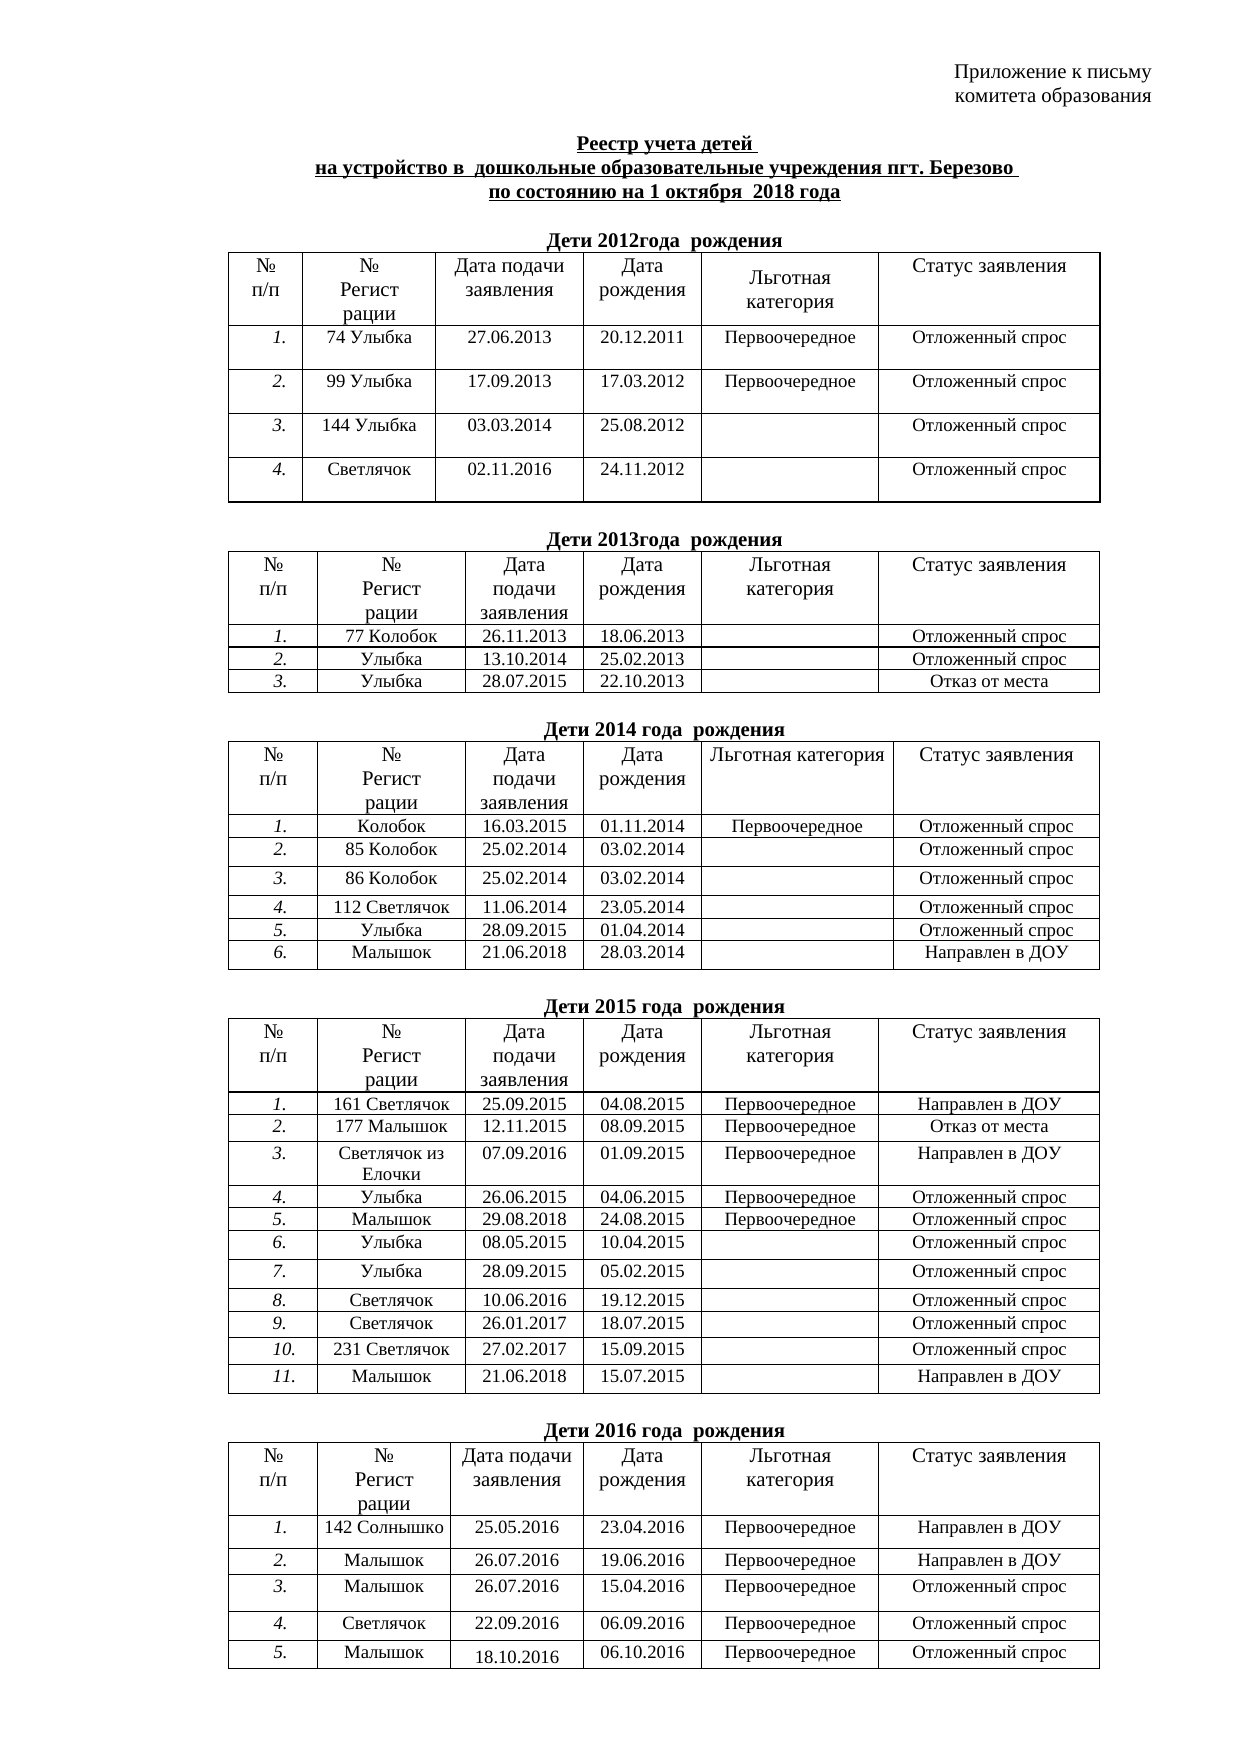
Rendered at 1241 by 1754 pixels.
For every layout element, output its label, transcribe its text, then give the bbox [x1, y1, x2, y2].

text по состоянию на 1 октября 2018 года [177, 179, 1152, 203]
table_header Дата рождения [584, 552, 701, 624]
table_header Статус заявления [879, 1019, 1099, 1091]
table_cell [311, 648, 317, 669]
table_cell 23.04.2016 [584, 1516, 701, 1547]
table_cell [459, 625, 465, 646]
table_cell 27.06.2013 [436, 326, 583, 369]
table_cell Отложенный спрос [879, 326, 1099, 369]
table_header Дата подачи заявления [451, 1443, 583, 1515]
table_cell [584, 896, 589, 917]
table_cell Малышок [318, 1641, 450, 1668]
table_cell [229, 1115, 317, 1141]
table_cell 01.04.2014 [584, 919, 701, 940]
table_cell [311, 625, 317, 646]
table_cell [229, 670, 272, 692]
table_cell [702, 838, 893, 866]
table_cell 20.12.2011 [584, 326, 701, 369]
text Реестр учета детей [177, 131, 1152, 155]
table_header Статус заявления [879, 1443, 1099, 1515]
table_cell 19.12.2015 [584, 1289, 701, 1311]
table_cell 18.07.2015 [584, 1312, 701, 1337]
table_cell Отложенный спрос [894, 867, 1099, 895]
text на устройство в дошкольные образовательные учреждения пгт. Березово [177, 155, 1152, 179]
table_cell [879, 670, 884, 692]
table_cell 24.08.2015 [584, 1208, 701, 1230]
table_cell Отложенный спрос [879, 414, 1099, 457]
table_cell Первоочередное [702, 1549, 878, 1574]
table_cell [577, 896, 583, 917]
table_cell 22.09.2016 [451, 1612, 583, 1639]
table_cell 27.02.2017 [466, 1338, 583, 1364]
table_cell Отложенный спрос [879, 1186, 1099, 1207]
table_cell [229, 867, 317, 895]
text комитета образования [177, 83, 1152, 107]
table_cell 177 Малышок [318, 1115, 465, 1141]
table_cell [702, 1231, 878, 1259]
table_cell [702, 1338, 878, 1364]
table_cell 144 Улыбка [303, 414, 435, 457]
table_cell 17.09.2013 [436, 370, 583, 413]
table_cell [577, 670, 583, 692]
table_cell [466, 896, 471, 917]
table_cell 15.07.2015 [584, 1365, 701, 1393]
table_cell Малышок [318, 941, 465, 969]
table_cell 01.09.2015 [584, 1142, 701, 1185]
table_cell 25.02.2014 [466, 867, 583, 895]
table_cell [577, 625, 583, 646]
table_cell Отложенный спрос [879, 625, 1099, 646]
table_cell 26.07.2016 [451, 1549, 583, 1574]
table_cell Отложенный спрос [879, 1312, 1099, 1337]
table_cell 03.03.2014 [436, 414, 583, 457]
table_cell 28.03.2014 [584, 941, 701, 969]
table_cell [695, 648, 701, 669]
table_cell 29.08.2018 [466, 1208, 583, 1230]
table_cell 10.06.2016 [466, 1289, 583, 1311]
table_cell 03.02.2014 [584, 867, 701, 895]
table_cell 15.04.2016 [584, 1575, 701, 1611]
table_cell 19.06.2016 [584, 1549, 701, 1574]
table_cell 06.09.2016 [584, 1612, 701, 1639]
table_header Дата подачи заявления [436, 253, 583, 325]
table_cell [229, 1516, 317, 1547]
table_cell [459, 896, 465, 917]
table_cell Улыбка [318, 1231, 465, 1259]
table_header Дата рождения [584, 253, 701, 325]
table_cell Отложенный спрос [879, 1260, 1099, 1288]
table_cell Первоочередное [702, 815, 893, 837]
table_cell [702, 1365, 878, 1393]
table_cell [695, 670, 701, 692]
table_cell [311, 670, 317, 692]
table_cell 28.09.2015 [466, 1260, 583, 1288]
table_cell [229, 648, 272, 669]
text Дети 2014 года рождения [177, 717, 1152, 741]
table_header Льготная категория [702, 1019, 878, 1091]
table_cell [311, 815, 317, 837]
table_cell Отложенный спрос [894, 838, 1099, 866]
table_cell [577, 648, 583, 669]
table_cell [229, 1612, 317, 1639]
table_cell Улыбка [318, 919, 465, 940]
table_cell Направлен в ДОУ [879, 1549, 1099, 1574]
table_header Статус заявления [894, 742, 1099, 814]
table_cell [873, 670, 878, 692]
table_cell [229, 370, 302, 413]
table_header Дата рождения [584, 1019, 701, 1091]
table_header № п/п [229, 1019, 317, 1091]
table_header Льготная категория [702, 742, 893, 814]
table_header № п/п [229, 742, 317, 814]
table_cell 26.06.2015 [466, 1186, 583, 1207]
table_cell [702, 648, 707, 669]
table_cell 85 Колобок [318, 838, 465, 866]
table_cell 05.02.2015 [584, 1260, 701, 1288]
table_cell [702, 414, 878, 457]
table_cell [229, 838, 317, 866]
table_cell Первоочередное [702, 1186, 878, 1207]
table_cell [311, 896, 317, 917]
table_cell 21.06.2018 [466, 1365, 583, 1393]
table_cell [229, 1365, 317, 1393]
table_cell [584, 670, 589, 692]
table_cell [887, 896, 893, 917]
table_cell [229, 1641, 317, 1668]
table_cell Направлен в ДОУ [879, 1365, 1099, 1393]
table_cell 25.02.2014 [466, 838, 583, 866]
table_header № Регист рации [318, 1443, 450, 1515]
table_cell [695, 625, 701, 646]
table_cell Отложенный спрос [894, 896, 1099, 917]
table_cell 25.08.2012 [584, 414, 701, 457]
table_cell Отложенный спрос [879, 1641, 1099, 1668]
table_cell 08.09.2015 [584, 1115, 701, 1141]
table_cell 04.08.2015 [584, 1093, 701, 1114]
table_cell Светлячок [318, 1289, 465, 1311]
table_cell Направлен в ДОУ [879, 1516, 1099, 1547]
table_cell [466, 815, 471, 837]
table_header Дата подачи заявления [466, 1019, 583, 1091]
table_cell Направлен в ДОУ [879, 1093, 1099, 1114]
table_cell [229, 326, 302, 369]
table_header Льготная категория [702, 552, 878, 624]
table_cell [873, 625, 878, 646]
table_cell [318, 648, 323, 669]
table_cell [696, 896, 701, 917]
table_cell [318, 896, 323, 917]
table_cell 25.05.2016 [451, 1516, 583, 1547]
text Приложение к письму [177, 59, 1152, 83]
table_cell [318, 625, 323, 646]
table_cell [229, 458, 302, 501]
table_cell Малышок [318, 1549, 450, 1574]
table_cell [229, 919, 272, 940]
table_cell [229, 815, 272, 837]
table_cell Первоочередное [702, 1575, 878, 1611]
table_cell 161 Светлячок [318, 1093, 465, 1114]
table_cell Первоочередное [702, 1516, 878, 1547]
table_cell Светлячок [303, 458, 435, 501]
table_cell Отложенный спрос [879, 1231, 1099, 1259]
table_cell Отложенный спрос [879, 370, 1099, 413]
table_cell 07.09.2016 [466, 1142, 583, 1185]
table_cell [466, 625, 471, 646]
table_cell [229, 1289, 317, 1311]
table_header Статус заявления [879, 552, 1099, 624]
table_cell [311, 919, 317, 940]
table_cell 21.06.2018 [466, 941, 583, 969]
table_cell 26.07.2016 [451, 1575, 583, 1611]
table_header № Регист рации [318, 1019, 465, 1091]
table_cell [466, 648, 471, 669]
table_cell [702, 1260, 878, 1288]
table_cell Отложенный спрос [879, 1289, 1099, 1311]
table_cell 25.09.2015 [466, 1093, 583, 1114]
table_cell Направлен в ДОУ [879, 1142, 1099, 1185]
table_cell [229, 1186, 317, 1207]
table_cell [229, 1575, 317, 1611]
table_cell Первоочередное [702, 326, 878, 369]
table_cell [229, 1142, 317, 1185]
table_cell 18.10.2016 [451, 1641, 583, 1668]
table_cell Первоочередное [702, 1641, 878, 1668]
table_cell 15.09.2015 [584, 1338, 701, 1364]
text Дети 2015 года рождения [177, 994, 1152, 1018]
text Дети 2012года рождения [177, 227, 1152, 252]
table_cell [229, 1549, 317, 1574]
table_cell Малышок [318, 1575, 450, 1611]
table_cell Направлен в ДОУ [894, 941, 1099, 969]
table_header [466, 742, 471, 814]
table_header Льготная категория [702, 253, 878, 325]
table_cell [702, 1312, 878, 1337]
table_cell 26.01.2017 [466, 1312, 583, 1337]
table_cell Светлячок из Елочки [318, 1142, 465, 1185]
table_header Дата рождения [584, 742, 701, 814]
table_cell 08.05.2015 [466, 1231, 583, 1259]
table_cell 231 Светлячок [318, 1338, 465, 1364]
table_cell [702, 867, 893, 895]
table_cell [229, 1312, 317, 1337]
table_cell Улыбка [318, 1186, 465, 1207]
table_cell [229, 414, 302, 457]
table_cell 24.11.2012 [584, 458, 701, 501]
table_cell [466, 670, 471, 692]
table_cell [229, 1231, 317, 1259]
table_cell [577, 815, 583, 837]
table_cell [229, 1260, 317, 1288]
table_cell Отложенный спрос [879, 1575, 1099, 1611]
text Дети 2013года рождения [177, 527, 1152, 551]
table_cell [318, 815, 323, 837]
table_cell [702, 919, 893, 940]
table_cell [229, 941, 317, 969]
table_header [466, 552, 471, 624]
table_cell Малышок [318, 1365, 465, 1393]
table_cell Улыбка [318, 1260, 465, 1288]
table_header № п/п [229, 253, 302, 325]
table_cell Отложенный спрос [894, 919, 1099, 940]
table_cell Первоочередное [702, 370, 878, 413]
table_header № п/п [229, 552, 317, 624]
table_cell Отказ от места [879, 1115, 1099, 1141]
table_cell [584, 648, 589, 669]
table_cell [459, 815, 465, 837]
table_cell 86 Колобок [318, 867, 465, 895]
table_cell [229, 1208, 317, 1230]
table_cell 12.11.2015 [466, 1115, 583, 1141]
table_cell 17.03.2012 [584, 370, 701, 413]
table_cell 28.09.2015 [466, 919, 583, 940]
table_cell 99 Улыбка [303, 370, 435, 413]
table_cell [229, 1093, 317, 1114]
table_cell [702, 896, 707, 917]
table_header Льготная категория [702, 1443, 878, 1515]
table_cell Отложенный спрос [879, 1338, 1099, 1364]
table_header Статус заявления [879, 253, 1099, 325]
table_cell 03.02.2014 [584, 838, 701, 866]
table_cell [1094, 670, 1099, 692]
table_cell [702, 625, 707, 646]
table_cell Отложенный спрос [879, 458, 1099, 501]
table_cell 142 Солнышко [318, 1516, 450, 1547]
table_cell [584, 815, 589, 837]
table_header № п/п [229, 1443, 317, 1515]
table_cell 10.04.2015 [584, 1231, 701, 1259]
table_cell 06.10.2016 [584, 1641, 701, 1668]
table_cell [229, 1338, 317, 1364]
table_cell Первоочередное [702, 1208, 878, 1230]
table_cell 74 Улыбка [303, 326, 435, 369]
table_cell Отложенный спрос [894, 815, 1099, 837]
table_cell Первоочередное [702, 1612, 878, 1639]
table_cell [229, 896, 272, 917]
table_header Дата рождения [584, 1443, 701, 1515]
table_cell [873, 648, 878, 669]
table_cell Отложенный спрос [879, 648, 1099, 669]
table_cell [229, 625, 272, 646]
table_cell Первоочередное [702, 1093, 878, 1114]
table_cell Светлячок [318, 1312, 465, 1337]
table_cell [702, 1289, 878, 1311]
table_header № Регист рации [303, 253, 435, 325]
table_cell 04.06.2015 [584, 1186, 701, 1207]
table_cell 02.11.2016 [436, 458, 583, 501]
table_cell Отложенный спрос [879, 1612, 1099, 1639]
table_cell Светлячок [318, 1612, 450, 1639]
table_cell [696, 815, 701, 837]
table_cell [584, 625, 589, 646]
table_cell Первоочередное [702, 1115, 878, 1141]
table_cell [702, 941, 893, 969]
table_cell Отложенный спрос [879, 1208, 1099, 1230]
table_cell [702, 458, 878, 501]
table_cell Первоочередное [702, 1142, 878, 1185]
table_cell [702, 670, 707, 692]
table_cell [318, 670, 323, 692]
text Дети 2016 года рождения [177, 1418, 1152, 1442]
table_cell Малышок [318, 1208, 465, 1230]
